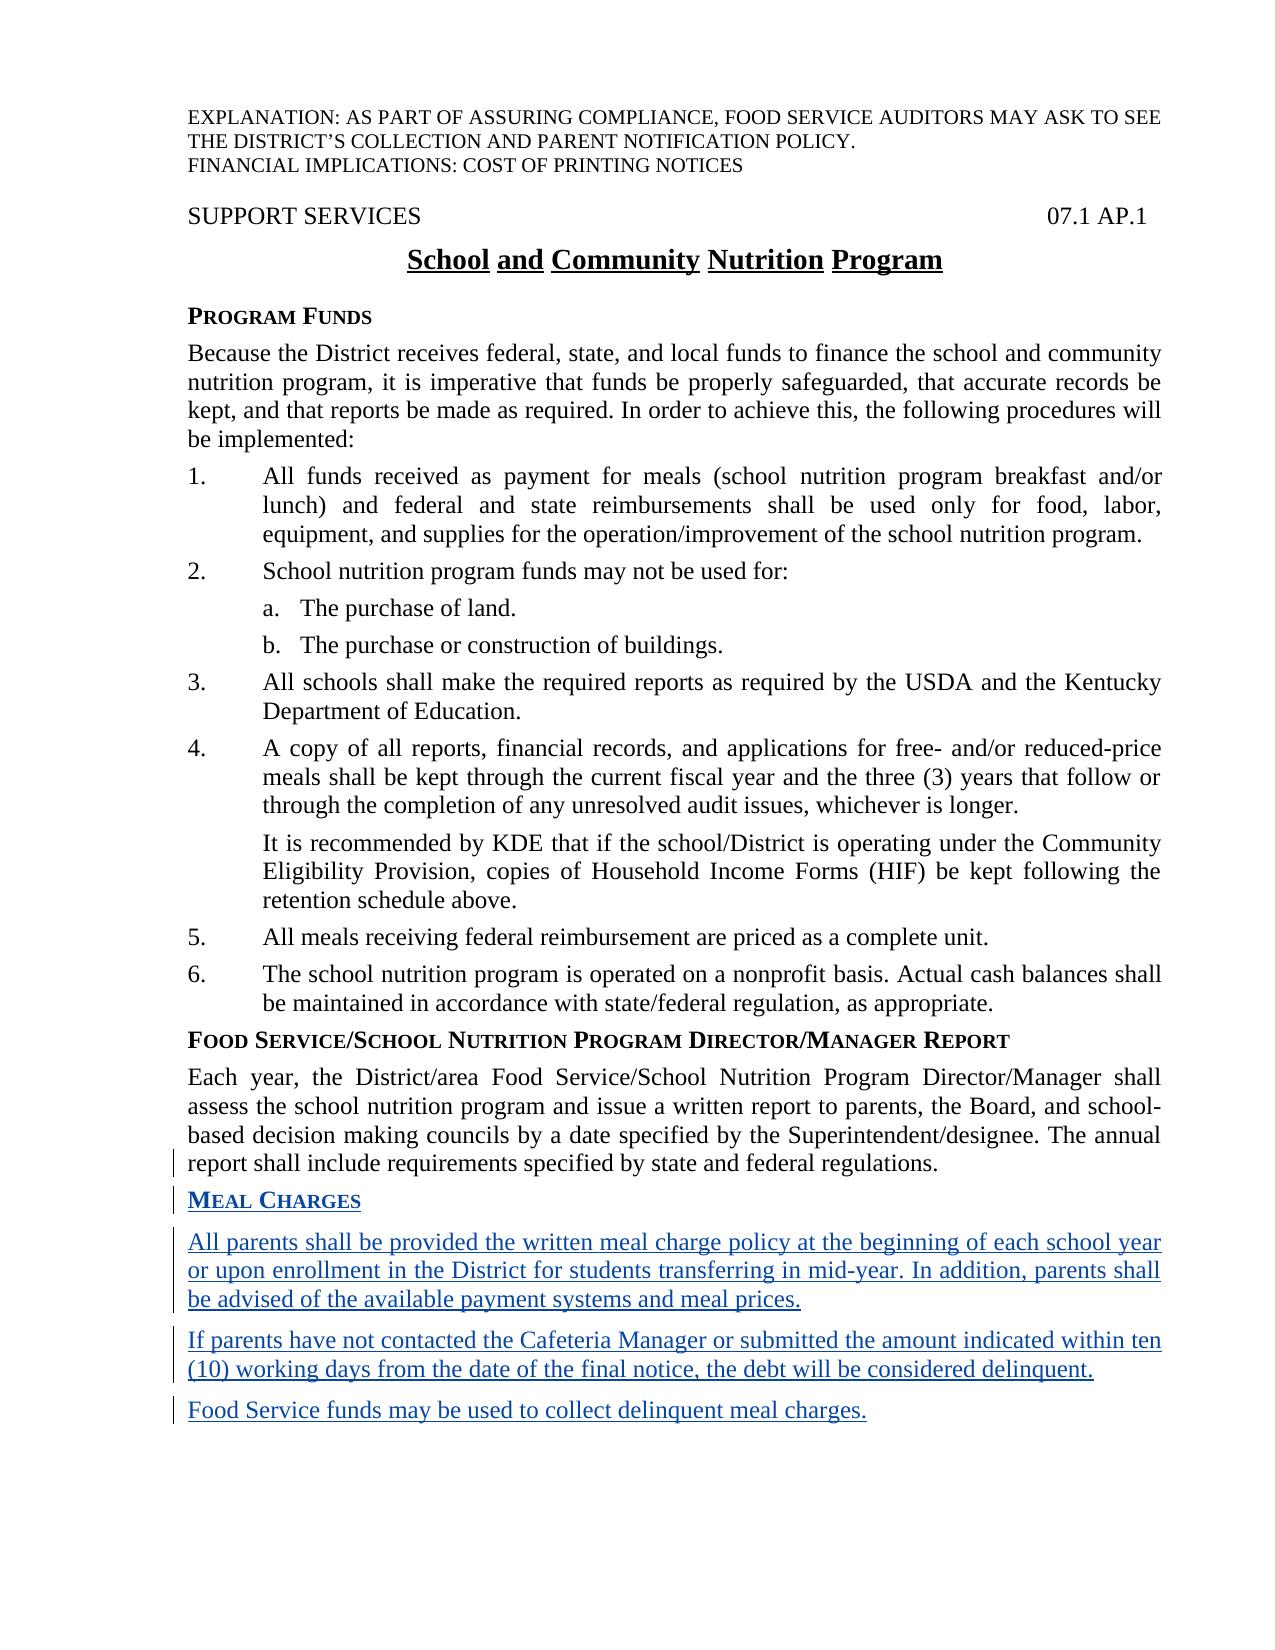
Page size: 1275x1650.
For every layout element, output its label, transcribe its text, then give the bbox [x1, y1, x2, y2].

text Each year, the District/area Food Service/School Nutrition Program Director/Manager shall assess the school nutrition program and issue a written report to parents, the Board, and school-based decision making councils by a date specified by the Superintendent/designee. The annual report shall include requirements specified by state and federal regulations. [187, 1062, 1162, 1177]
text EXPLANATION: AS PART OF ASSURING COMPLIANCE, FOOD SERVICE AUDITORS MAY ASK TO SEE THE DISTRICT’S COLLECTION AND PARENT NOTIFICATION POLICY. [187, 105, 1162, 153]
text FINANCIAL IMPLICATIONS: COST OF PRINTING NOTICES [187, 153, 1162, 177]
list The school nutrition program is operated on a nonprofit basis. Actual cash balances shall be maintained in accordance with state/federal regulation, as appropriate. [187, 959, 1162, 1017]
list School nutrition program funds may not be used for: [187, 556, 1162, 585]
list The purchase or construction of buildings. [262, 630, 1162, 659]
list All meals receiving federal reimbursement are priced as a complete unit. [187, 922, 1162, 951]
text Because the District receives federal, state, and local funds to finance the school and community nutrition program, it is imperative that funds be properly safeguarded, that accurate records be kept, and that reports be made as required. In order to achieve this, the following procedures will be implemented: [187, 338, 1162, 453]
subtitle SUPPORT SERVICES Z07.1 AP.1 [187, 201, 1162, 230]
subtitle Program Funds [187, 301, 1162, 330]
list A copy of all reports, financial records, and applications for free- and/or reduced-price meals shall be kept through the current fiscal year and the three (3) years that follow or through the completion of any unresolved audit issues, whichever is longer. [187, 733, 1162, 819]
list The purchase of land. [262, 593, 1162, 622]
subtitle Food Service/School Nutrition Program Director/Manager Report [187, 1025, 1162, 1054]
list All funds received as payment for meals (school nutrition program breakfast and/or lunch) and federal and state reimbursements shall be used only for food, labor, equipment, and supplies for the operation/improvement of the school nutrition program. [187, 461, 1162, 548]
text It is recommended by KDE that if the school/District is operating under the Community Eligibility Provision, copies of Household Income Forms (HIF) be kept following the retention schedule above. [262, 828, 1162, 914]
list All schools shall make the required reports as required by the USDA and the Kentucky Department of Education. [187, 667, 1162, 725]
title School and Community Nutrition Program [187, 242, 1162, 276]
